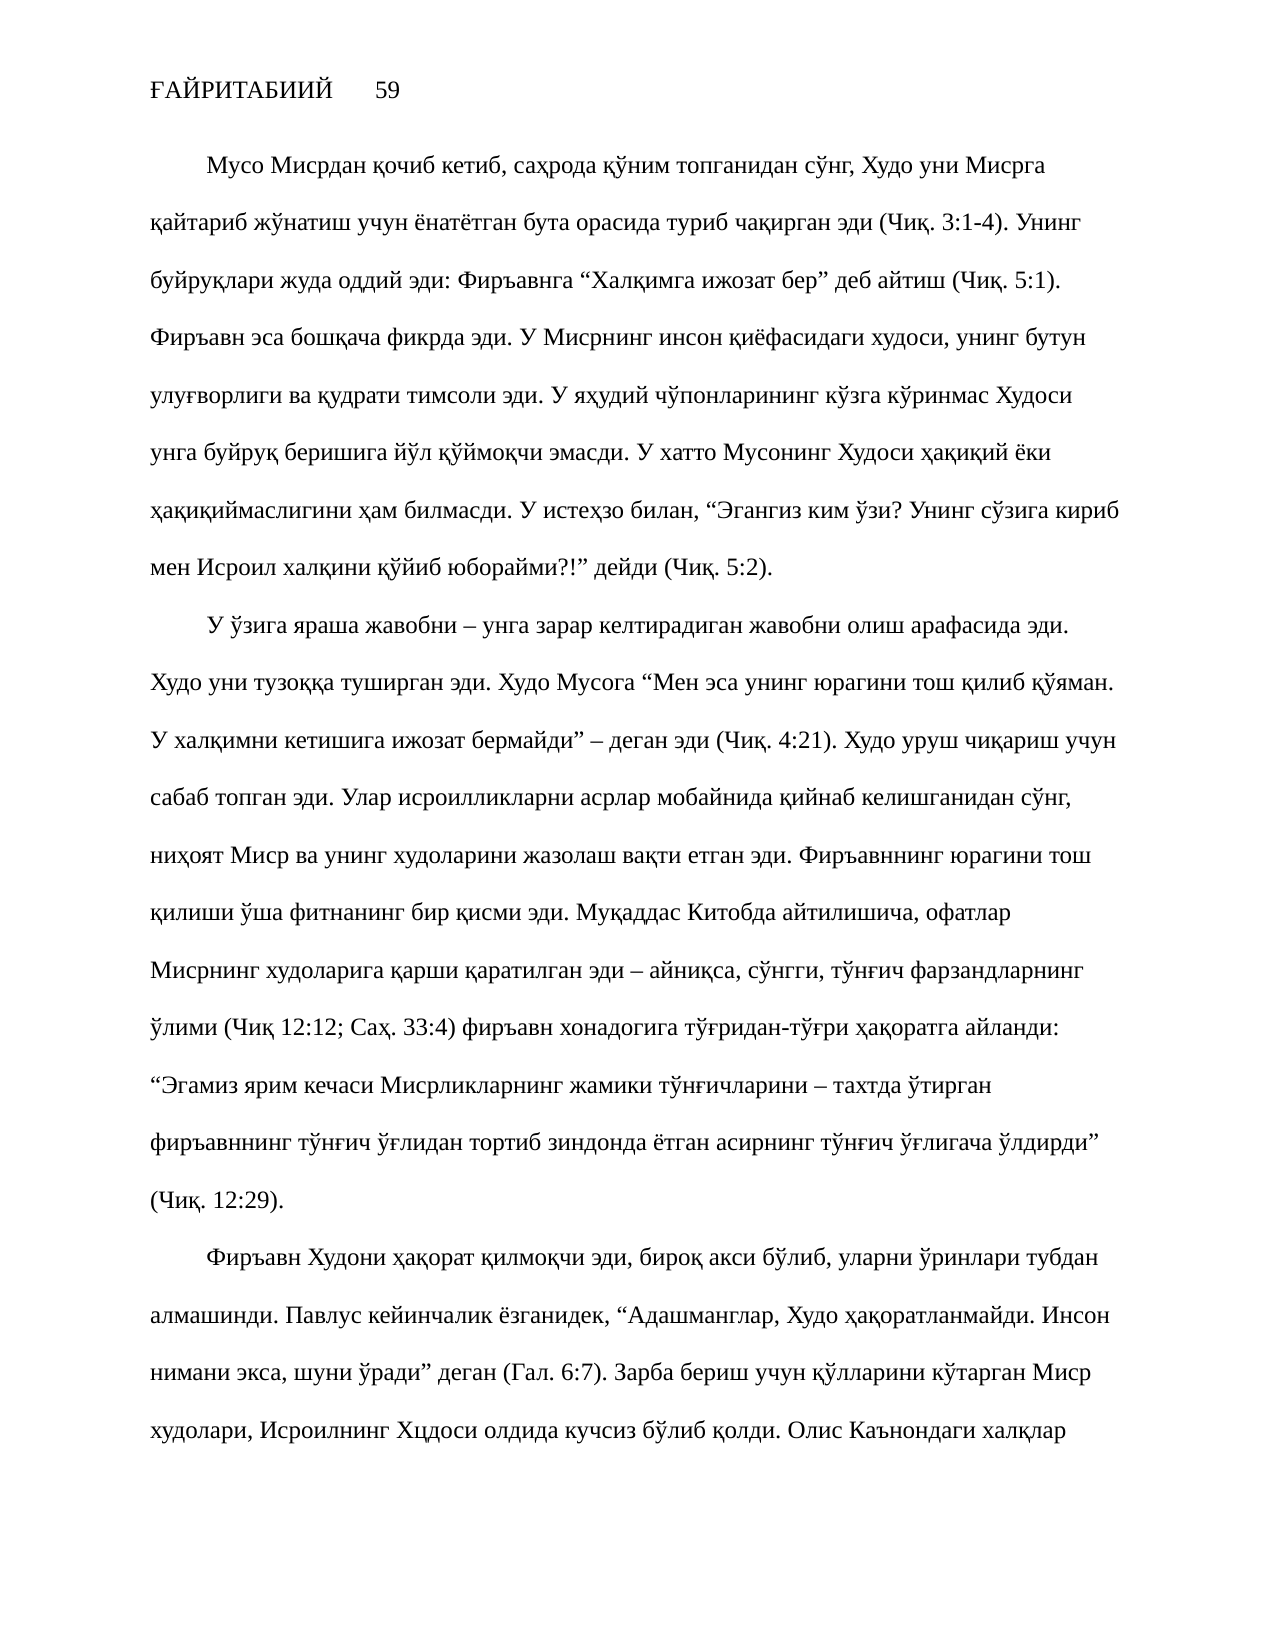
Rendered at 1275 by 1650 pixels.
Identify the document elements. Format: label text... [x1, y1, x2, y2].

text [150, 1242, 1125, 1444]
text У ўзига яраша жавобни – унга зарар келтирадиган жавобни олиш арафасида эди. Худо уни тузоққа туширган эди. Худо Мусога “Мен эса унинг юрагини тош қилиб қўяман. У халқимни кетишига ижозат бермайди” – деган эди (Чиқ. 4:21). Худо уруш чиқариш учун сабаб топган эди. Улар исроилликларни асрлар мобайнида қийнаб келишганидан сўнг, ниҳоят Миср ва унинг худоларини жазолаш вақти етган эди. Фиръавннинг юрагини тош қилиши ўша фитнанинг бир қисми эди. Муқаддас Китобда айтилишича, офатлар Мисрнинг худоларига қарши қаратилган эди – айниқса, сўнгги, тўнғич фарзандларнинг ўлими (Чиқ 12:12; Саҳ. 33:4) фиръавн хонадогига тўғридан-тўғри ҳақоратга айланди: “Эгамиз ярим кечаси Мисрликларнинг жамики тўнғичларини – тахтда ўтирган фиръавннинг тўнғич ўғлидан тортиб зиндонда ётган асирнинг тўнғич ўғлигача ўлдирди” (Чиқ. 12:29). [150, 610, 1125, 1214]
text Мусо Мисрдан қочиб кетиб, саҳрода қўним топганидан сўнг, Худо уни Мисрга қайтариб жўнатиш учун ёнатётган бута орасида туриб чақирган эди (Чиқ. 3:1-4). Унинг буйруқлари жуда оддий эди: Фиръавнга “Халқимга ижозат бер” деб айтиш (Чиқ. 5:1). Фиръавн эса бошқача фикрда эди. У Мисрнинг инсон қиёфасидаги худоси, унинг бутун улуғворлиги ва қудрати тимсоли эди. У яҳудий чўпонларининг кўзга кўринмас Худоси унга буйруқ беришига йўл қўймоқчи эмасди. У хатто Мусонинг Худоси ҳақиқий ёки ҳақиқиймаслигини ҳам билмасди. У истеҳзо билан, “Эгангиз ким ўзи? Унинг сўзига кириб мен Исроил халқини қўйиб юборайми?!” дейди (Чиқ. 5:2). [150, 150, 1125, 581]
